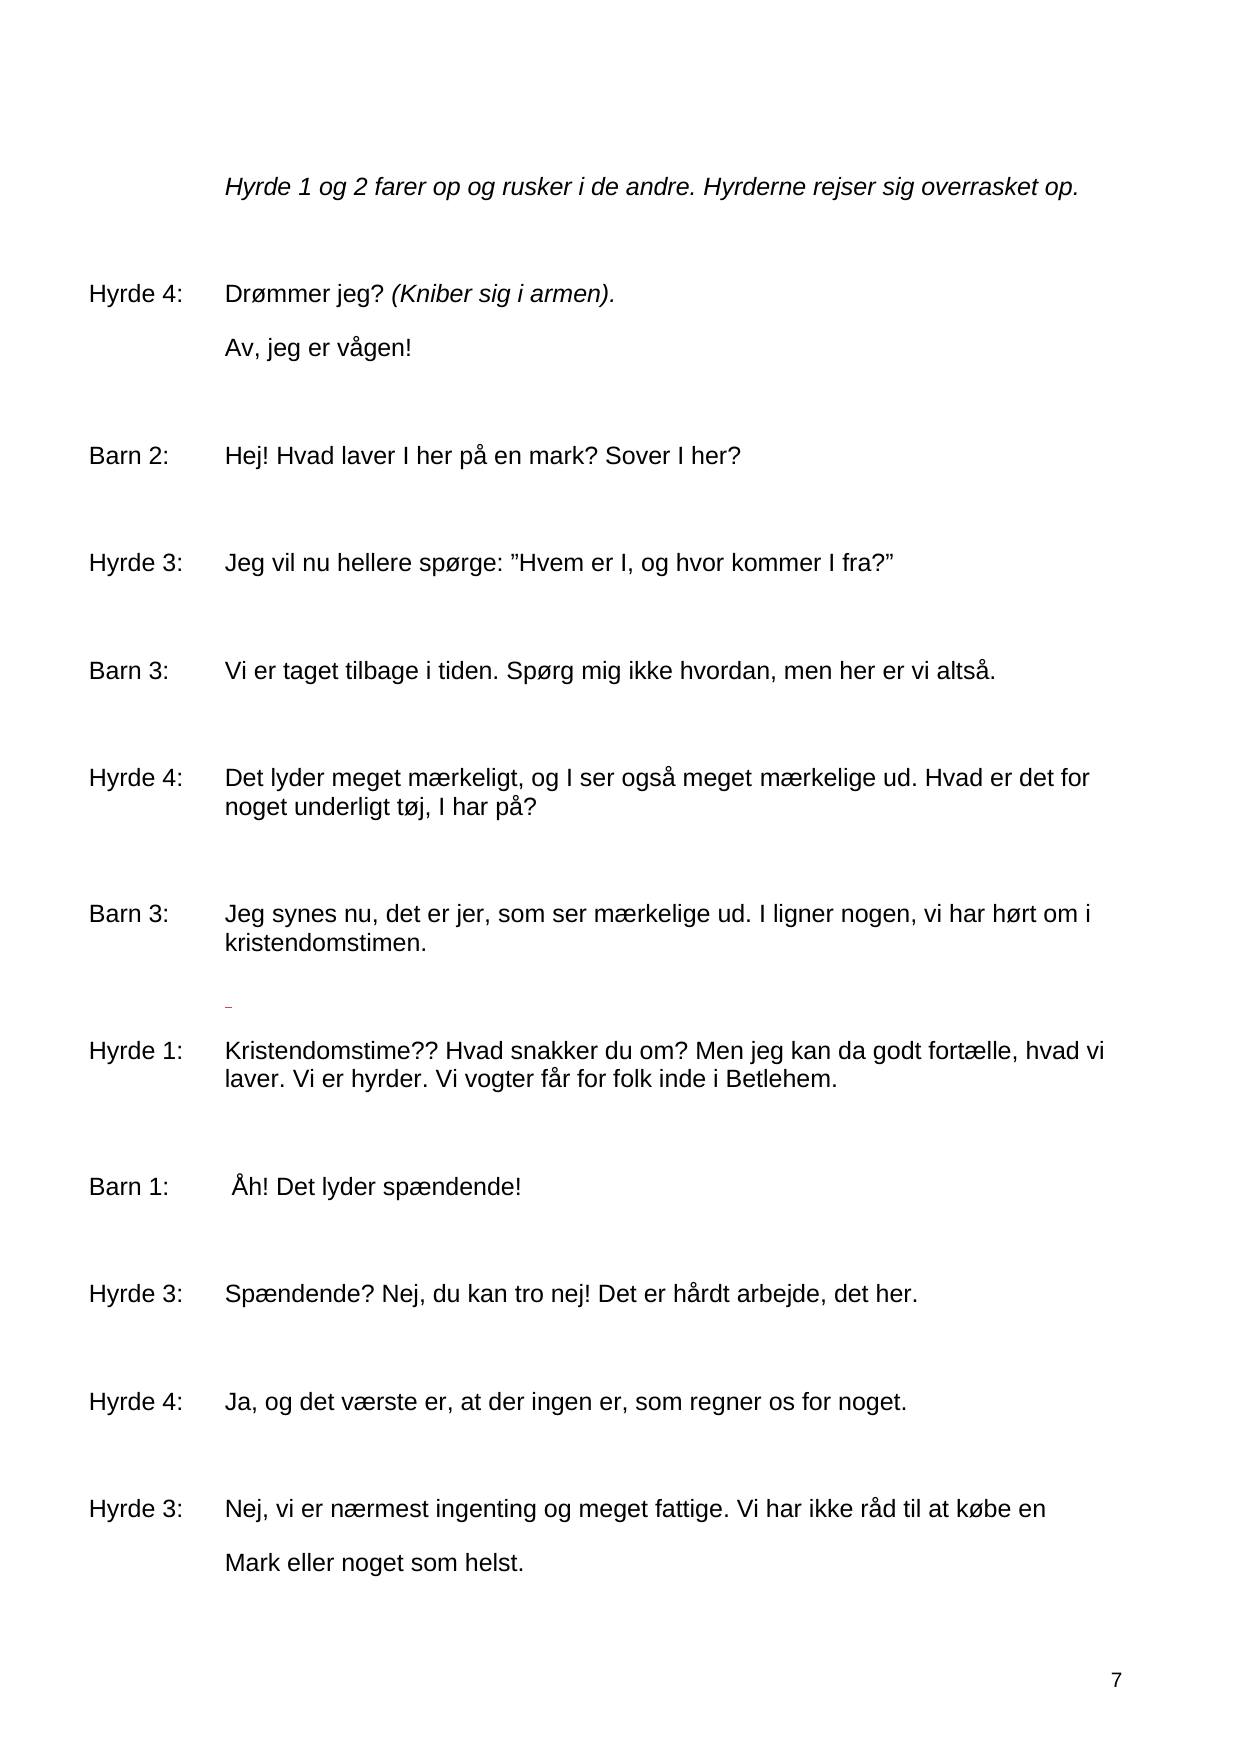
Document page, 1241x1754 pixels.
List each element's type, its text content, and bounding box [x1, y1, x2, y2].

text Hyrde 3: Nej, vi er nærmest ingenting og meget fattige. Vi har ikke råd til at købe en [89, 1494, 1122, 1523]
text Barn 3: Vi er taget tilbage i tiden. Spørg mig ikke hvordan, men her er vi altså. [89, 656, 1122, 684]
text Hyrde 3: Spændende? Nej, du kan tro nej! Det er hårdt arbejde, det her. [89, 1279, 1122, 1308]
text Av, jeg er vågen! [89, 333, 1122, 362]
text Hyrde 4: Ja, og det værste er, at der ingen er, som regner os for noget. [89, 1387, 1122, 1416]
text Hyrde 4: Det lyder meget mærkeligt, og I ser også meget mærkelige ud. Hvad er det for noget underligt tøj, I har på? [89, 763, 1122, 821]
text Hyrde 3: Jeg vil nu hellere spørge: ”Hvem er I, og hvor kommer I fra?” [89, 548, 1122, 577]
text Barn 2: Hej! Hvad laver I her på en mark? Sover I her? [89, 441, 1122, 469]
text Hyrde 1 og 2 farer op og rusker i de andre. Hyrderne rejser sig overrasket op. [89, 172, 1122, 201]
text Barn 3: Jeg synes nu, det er jer, som ser mærkelige ud. I ligner nogen, vi har hørt om i kristendomstimen. [89, 899, 1122, 957]
text Barn 1: Åh! Det lyder spændende! [89, 1172, 1122, 1201]
text Hyrde 4: Drømmer jeg? (Kniber sig i armen). [89, 279, 1122, 308]
text Hyrde 1: Kristendomstime?? Hvad snakker du om? Men jeg kan da godt fortælle, hvad vi laver. Vi er hyrder. Vi vogter får for folk inde i Betlehem. [89, 1036, 1122, 1093]
text Mark eller noget som helst. [89, 1548, 1122, 1577]
